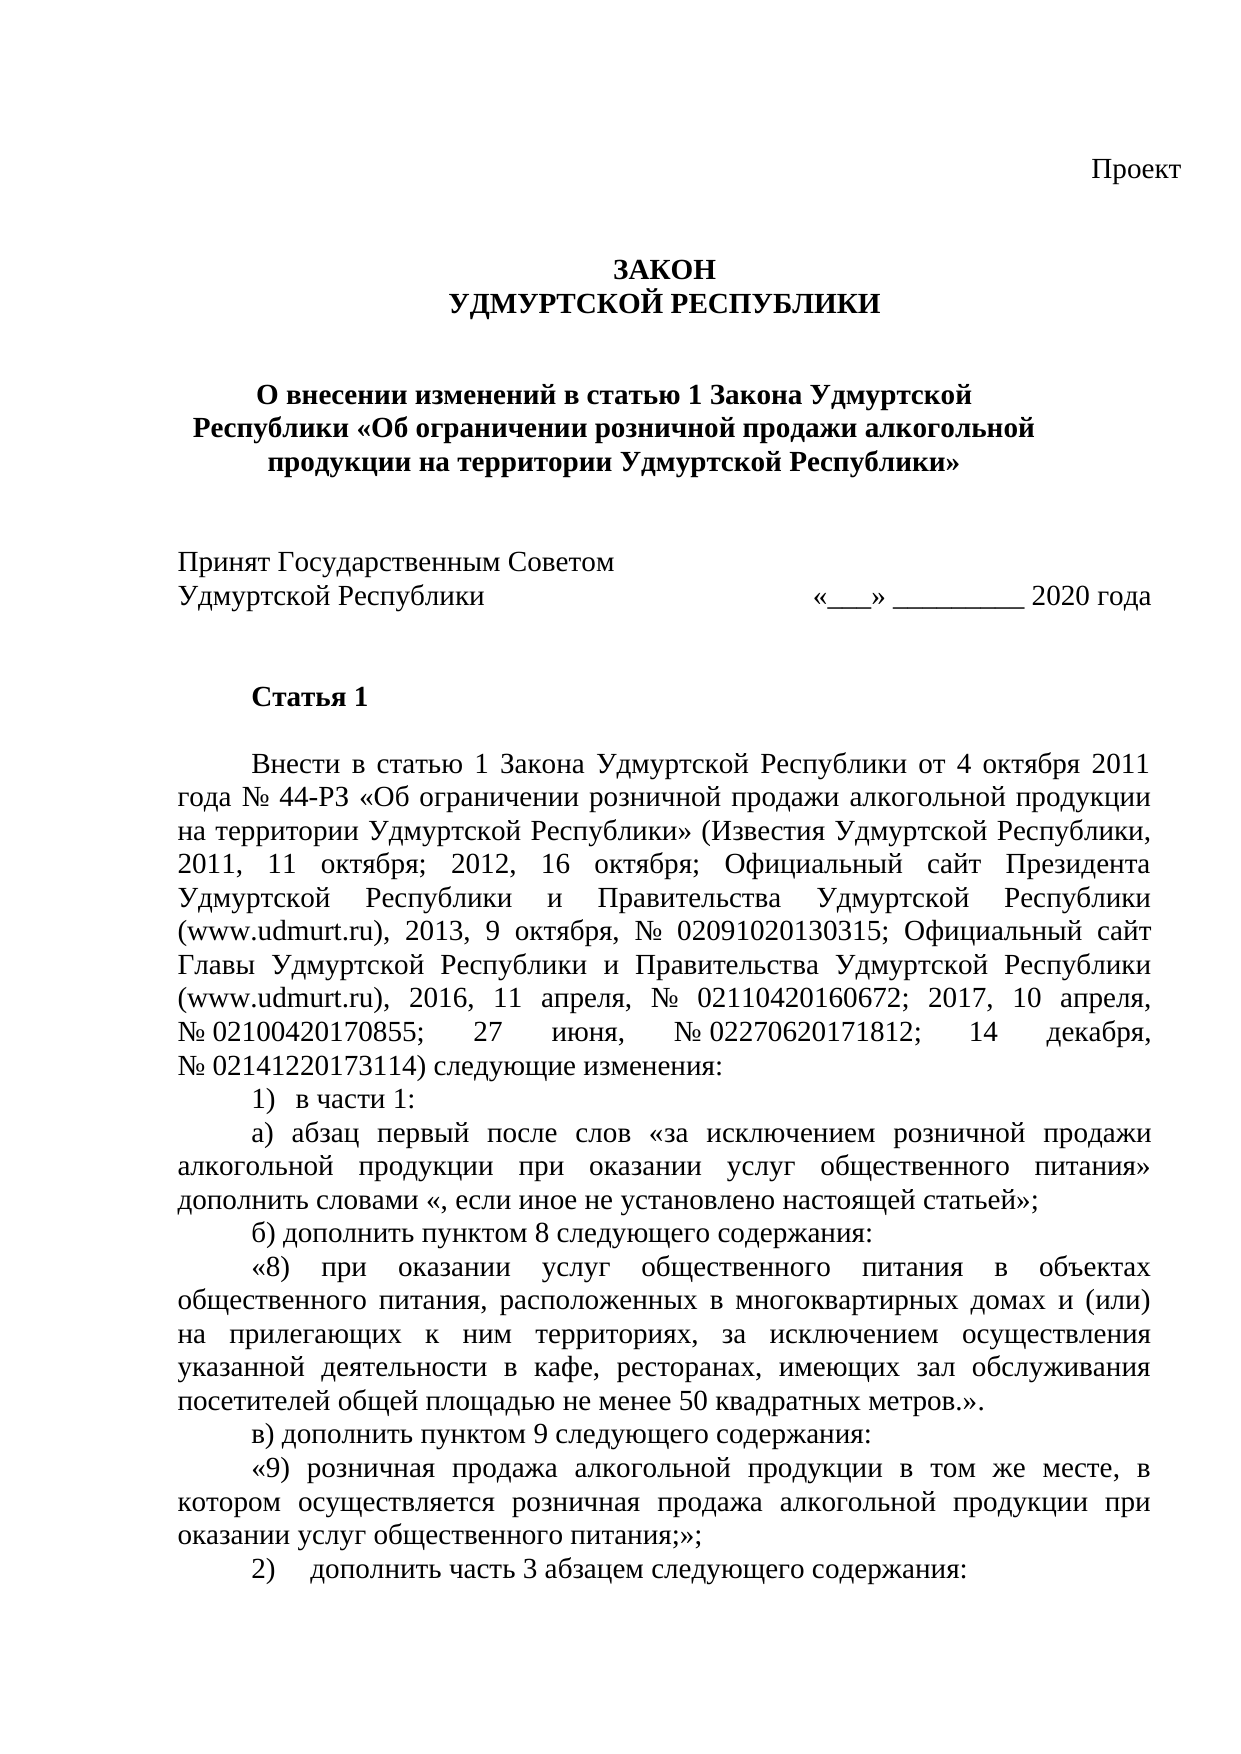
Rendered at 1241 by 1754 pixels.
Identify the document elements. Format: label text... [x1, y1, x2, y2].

text Удмуртской Республики «___» _________ 2020 года [177, 578, 1152, 612]
list дополнить часть 3 абзацем следующего содержания: [251, 1551, 1152, 1584]
text «9) розничная продажа алкогольной продукции в том же месте, в котором осуществляется розничная продажа алкогольной продукции при оказании услуг общественного питания;»; [177, 1450, 1152, 1551]
text Проект [177, 152, 1181, 185]
list б) дополнить пунктом 8 следующего содержания: [177, 1215, 1152, 1249]
text Принят Государственным Советом [177, 544, 1152, 578]
text О внесении изменений в статью 1 Закона Удмуртской Республики «Об ограничении розничной продажи алкогольной продукции на территории Удмуртской Республики» [177, 377, 1051, 477]
list а) абзац первый после слов «за исключением розничной продажи алкогольной продукции при оказании услуг общественного питания» дополнить словами «, если иное не установлено настоящей статьей»; [177, 1115, 1152, 1215]
text «8) при оказании услуг общественного питания в объектах общественного питания, расположенных в многоквартирных домах и (или) на прилегающих к ним территориях, за исключением осуществления указанной деятельности в кафе, ресторанах, имеющих зал обслуживания посетителей общей площадью не менее 50 квадратных метров.». [177, 1249, 1152, 1417]
text Статья 1 [177, 679, 1152, 712]
text УДМУРТСКОЙ РЕСПУБЛИКИ [177, 286, 1152, 319]
text Внести в статью 1 Закона Удмуртской Республики от 4 октября 2011 года № 44-РЗ «Об ограничении розничной продажи алкогольной продукции на территории Удмуртской Республики» (Известия Удмуртской Республики, 2011, 11 октября; 2012, 16 октября; Официальный сайт Президента Удмуртской Республики и Правительства Удмуртской Республики (www.udmurt.ru), 2013, 9 октября, № 02091020130315; Официальный сайт Главы Удмуртской Республики и Правительства Удмуртской Республики (www.udmurt.ru), 2016, 11 апреля, № 02110420160672; 2017, 10 апреля, № 02100420170855; 27 июня, № 02270620171812; 14 декабря, № 02141220173114) следующие изменения: [177, 746, 1152, 1081]
list в части 1: [177, 1081, 1152, 1115]
text в) дополнить пунктом 9 следующего содержания: [177, 1417, 1152, 1450]
text ЗАКОН [177, 252, 1152, 286]
